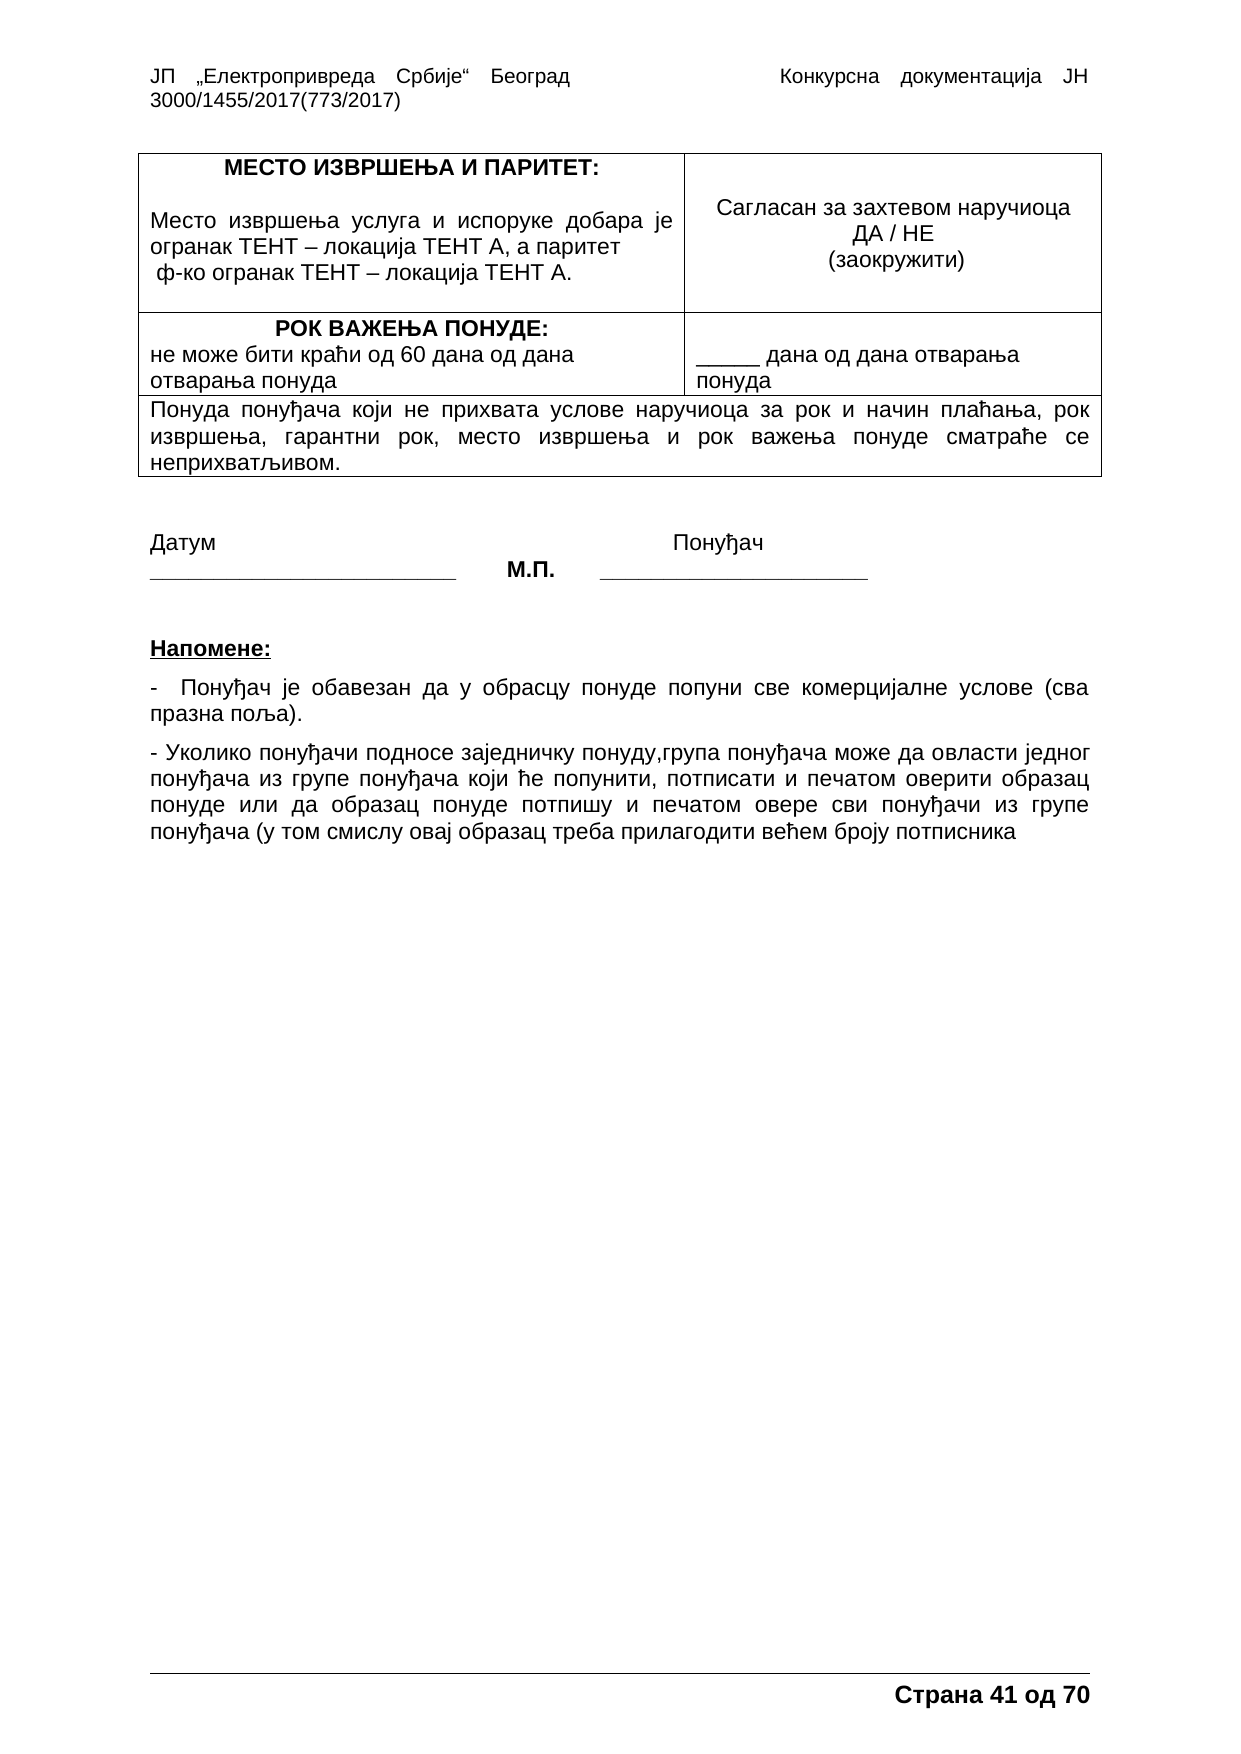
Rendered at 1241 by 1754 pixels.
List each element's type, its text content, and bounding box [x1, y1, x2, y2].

text ________________________ М.П. _____________________ [150, 556, 1090, 582]
table_cell Понуда понуђача који не прихвата услове наручиоца за рок и начин плаћања, рок извршења, гарантни рок, место извршења и рок важења понуде сматраће се неприхватљивом. [139, 396, 1101, 476]
text Напомене: [150, 635, 1090, 661]
table_cell РОК ВАЖЕЊА ПОНУДЕ: не може бити краћи од 60 дана од дана отварања понуда [139, 313, 684, 395]
table_cell МЕСТО ИЗВРШЕЊА И ПАРИТЕТ: Место извршења услуга и испоруке добара је огранак ТЕНТ – локација ТЕНТ А, а паритет ф-ко огранак ТЕНТ – локација ТЕНТ А. [139, 154, 684, 312]
text Датум Понуђач [150, 529, 1090, 556]
text - Понуђач је обавезан да у обрасцу понуде попуни све комерцијалне услове (сва празна поља). [150, 673, 1090, 726]
text - Уколико понуђачи подносе заједничку понуду,група понуђача може да овласти једног понуђача из групе понуђача који ће попунити, потписати и печатом оверити образац понуде или да образац понуде потпишу и печатом овере сви понуђачи из групе понуђача (у том смислу овај образац треба прилагодити већем броју потписника [150, 739, 1090, 844]
table_cell Сагласан за захтевом наручиоца ДА / НЕ (заокружити) [685, 154, 1101, 312]
table_cell _____ дана од дана отварања понуда [685, 313, 1101, 395]
